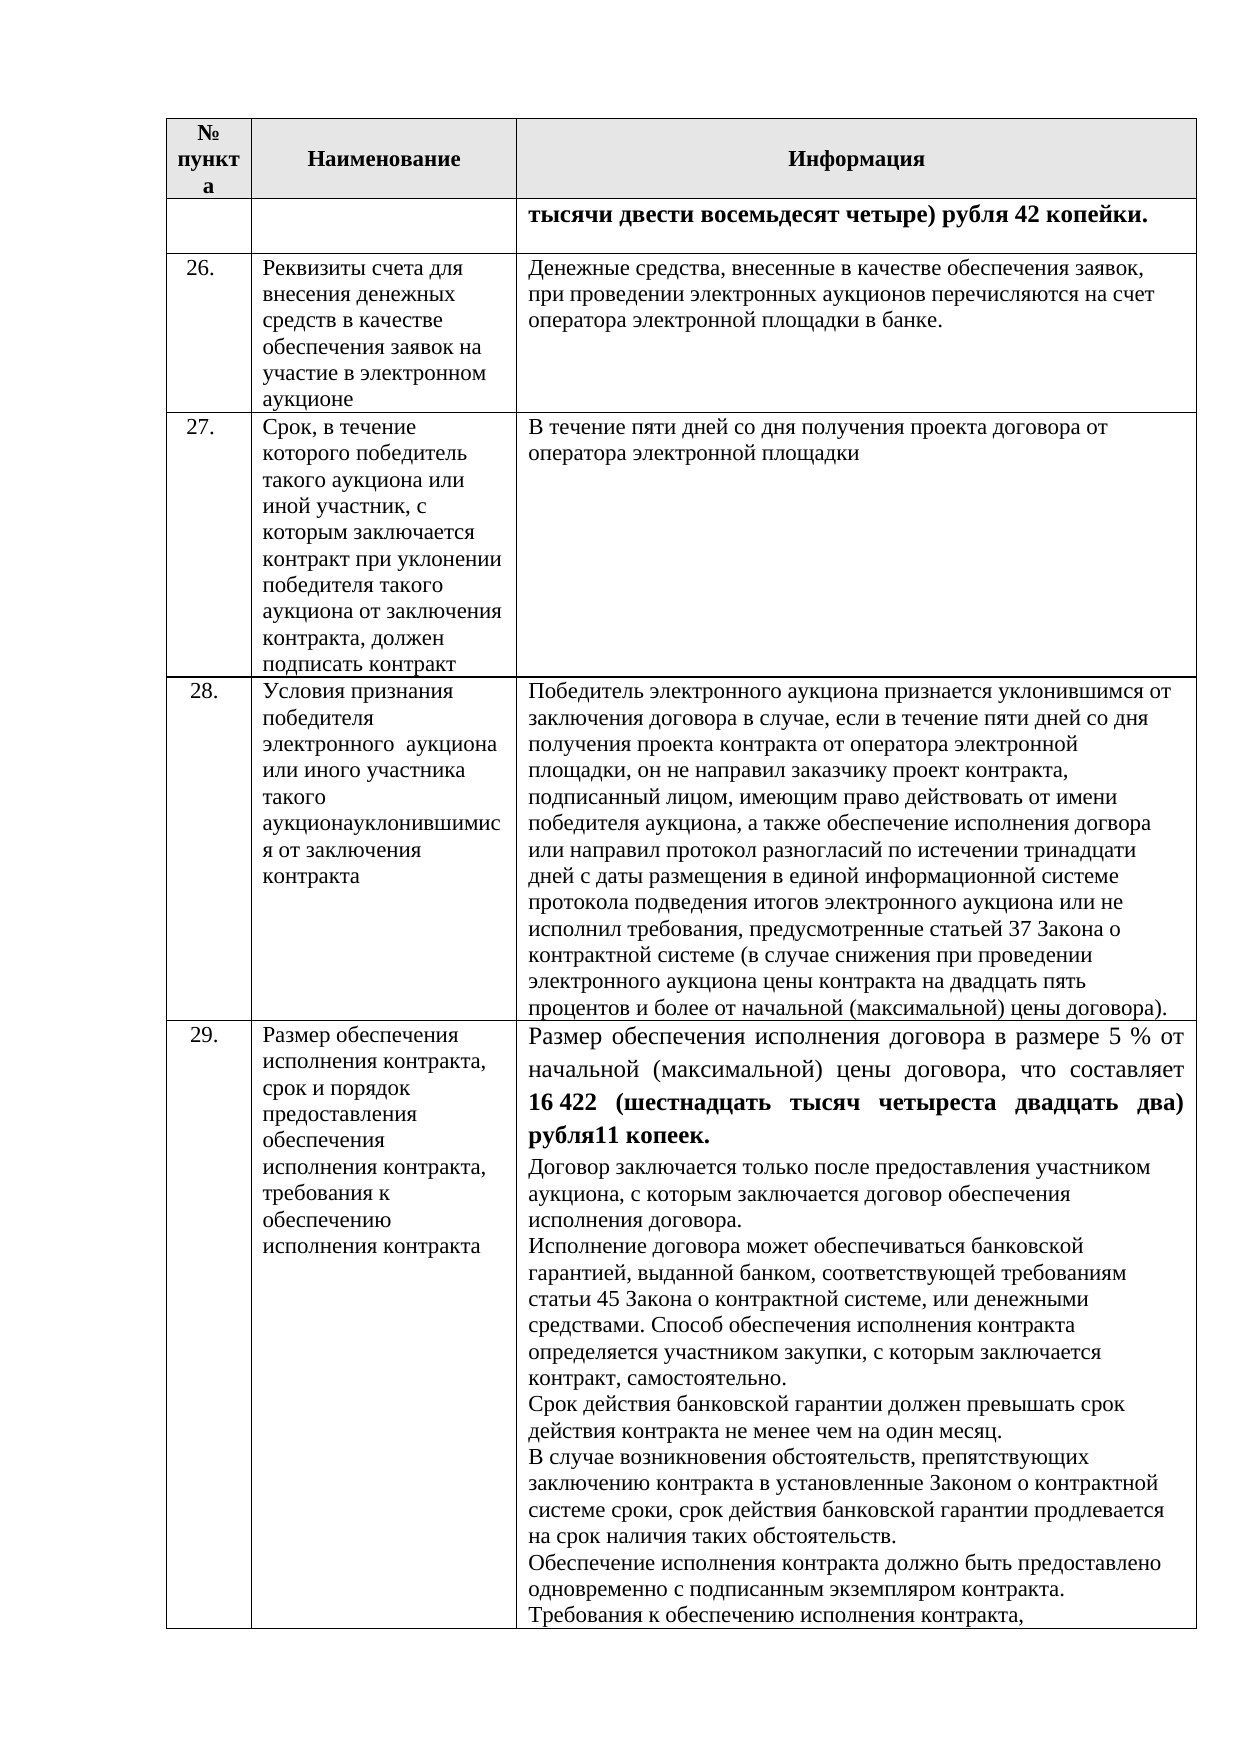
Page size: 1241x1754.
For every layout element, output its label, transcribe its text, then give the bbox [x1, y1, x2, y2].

table_cell В течение пяти дней со дня получения проекта договора от оператора электронной площадки [517, 413, 1196, 676]
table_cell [252, 1021, 516, 1628]
table_cell Победитель электронного аукциона признается уклонившимся от заключения договора в случае, если в течение пяти дней со дня получения проекта контракта от оператора электронной площадки, он не направил заказчику проект контракта, подписанный лицом, имеющим право действовать от имени победителя аукциона, а также обеспечение исполнения догвора или направил протокол разногласий по истечении тринадцати дней с даты размещения в единой информационной системе протокола подведения итогов электронного аукциона или не исполнил требования, предусмотренные статьей 37 Закона о контрактной системе (в случае снижения при проведении электронного аукциона цены контракта на двадцать пять процентов и более от начальной (максимальной) цены договора). [517, 678, 1196, 1020]
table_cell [252, 199, 516, 253]
table_cell [167, 413, 251, 676]
table_cell Условия признания победителя электронного аукциона или иного участника такого аукционауклонившимися от заключения контракта [252, 678, 516, 1020]
table_cell [167, 199, 251, 253]
table_cell [167, 1021, 251, 1628]
table_cell Срок, в течение которого победитель такого аукциона или иной участник, с которым заключается контракт при уклонении победителя такого аукциона от заключения контракта, должен подписать контракт [252, 413, 516, 676]
table_cell [167, 678, 251, 1020]
table_header Информация [517, 119, 1196, 198]
table_header № пункта [167, 119, 251, 198]
table_header Наименование [252, 119, 516, 198]
table_cell [167, 254, 251, 412]
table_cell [517, 1021, 1196, 1628]
table_cell Реквизиты счета для внесения денежных средств в качестве обеспечения заявок на участие в электронном аукционе [252, 254, 516, 412]
table_cell Денежные средства, внесенные в качестве обеспечения заявок, при проведении электронных аукционов перечисляются на счет оператора электронной площадки в банке. [517, 254, 1196, 412]
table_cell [517, 199, 1196, 253]
